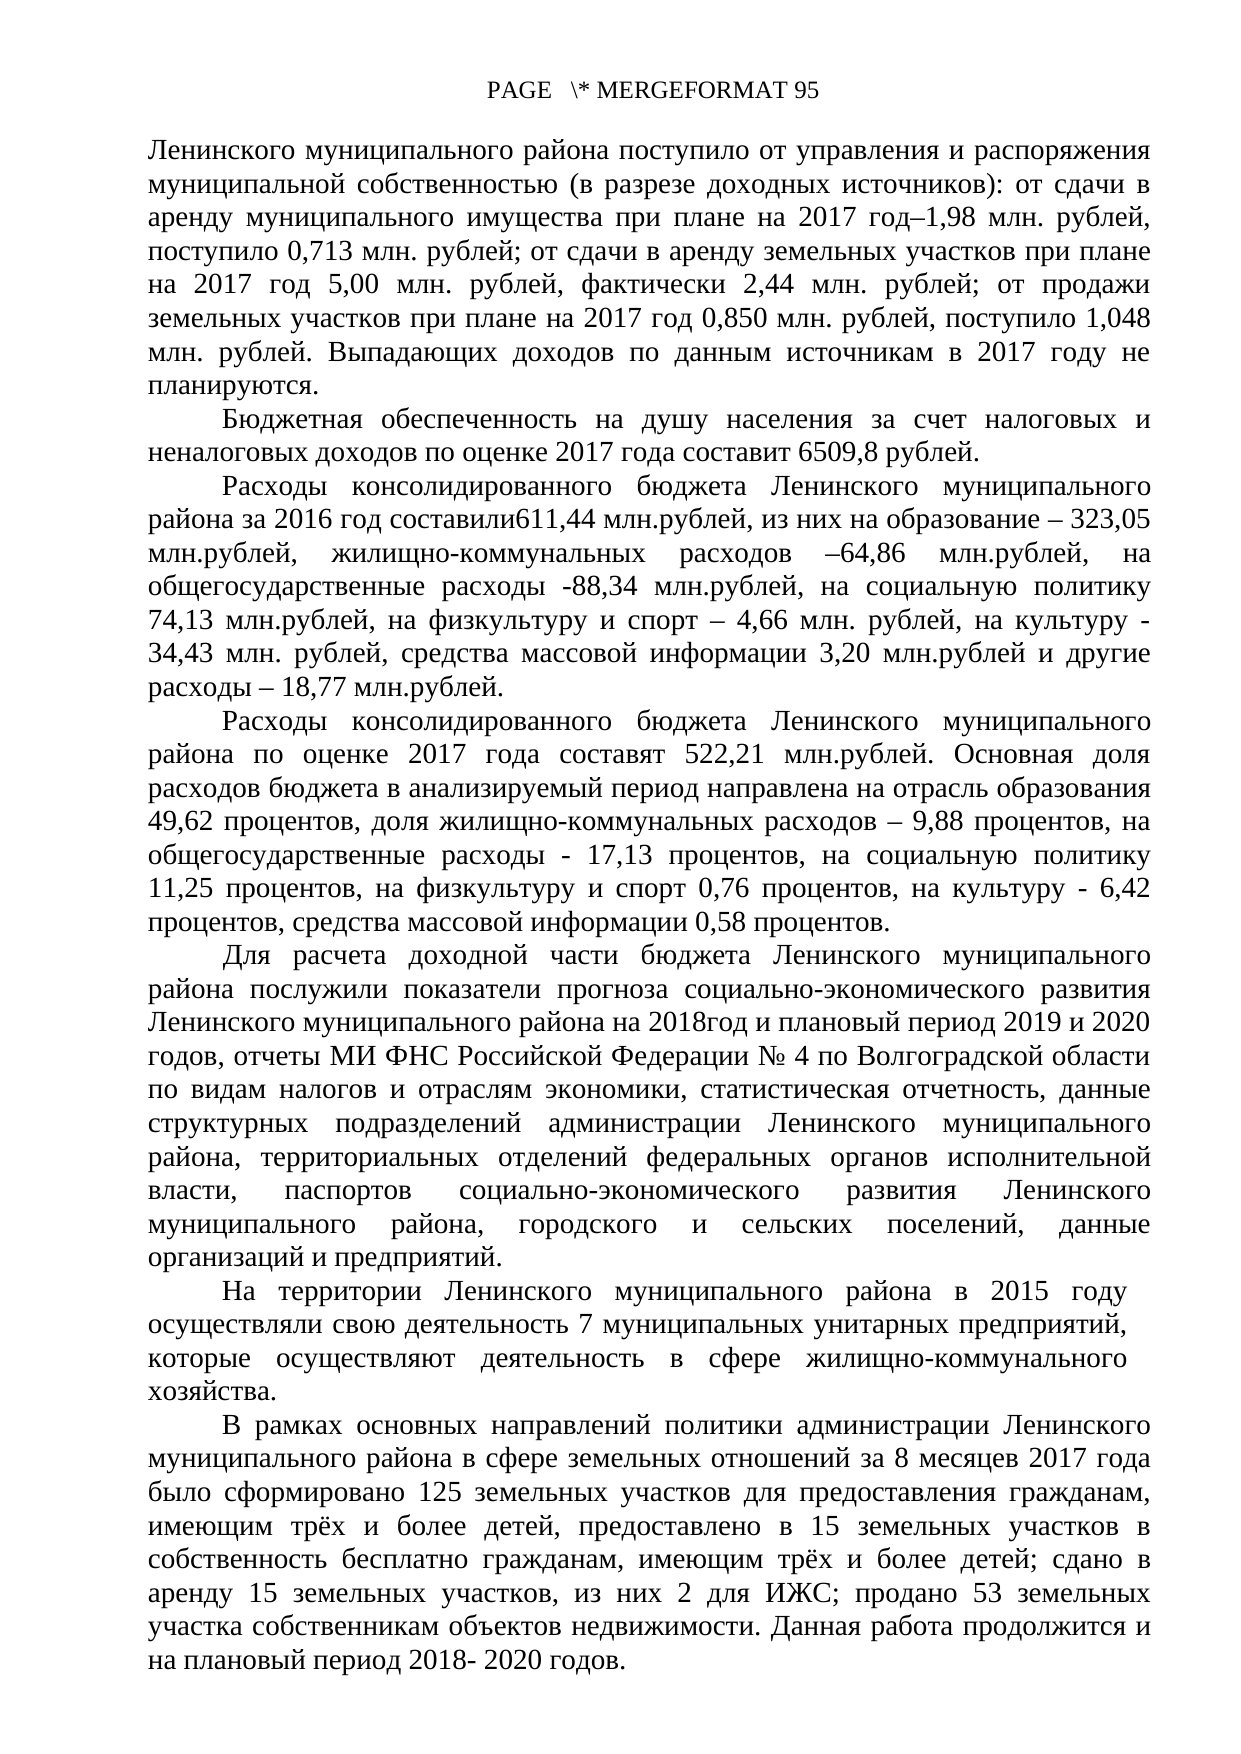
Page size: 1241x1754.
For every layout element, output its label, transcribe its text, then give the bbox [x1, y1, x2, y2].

text Расходы консолидированного бюджета Ленинского муниципального района по оценке 2017 года составят 522,21 млн.рублей. Основная доля расходов бюджета в анализируемый период направлена на отрасль образования 49,62 процентов, доля жилищно-коммунальных расходов – 9,88 процентов, на общегосударственные расходы - 17,13 процентов, на социальную политику 11,25 процентов, на физкультуру и спорт 0,76 процентов, на культуру - 6,42 процентов, средства массовой информации 0,58 процентов. [148, 703, 1152, 937]
text На территории Ленинского муниципального района в 2015 году осуществляли свою деятельность 7 муниципальных унитарных предприятий, которые осуществляют деятельность в сфере жилищно-коммунального хозяйства. [148, 1273, 1128, 1407]
text Бюджетная обеспеченность на душу населения за счет налоговых и неналоговых доходов по оценке 2017 года составит 6509,8 рублей. [148, 401, 1152, 468]
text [148, 132, 1152, 401]
text Расходы консолидированного бюджета Ленинского муниципального района за 2016 год составили611,44 млн.рублей, из них на образование – 323,05 млн.рублей, жилищно-коммунальных расходов –64,86 млн.рублей, на общегосударственные расходы -88,34 млн.рублей, на социальную политику 74,13 млн.рублей, на физкультуру и спорт – 4,66 млн. рублей, на культуру - 34,43 млн. рублей, средства массовой информации 3,20 млн.рублей и другие расходы – 18,77 млн.рублей. [148, 468, 1152, 703]
text В рамках основных направлений политики администрации Ленинского муниципального района в сфере земельных отношений за 8 месяцев 2017 года было сформировано 125 земельных участков для предоставления гражданам, имеющим трёх и более детей, предоставлено в 15 земельных участков в собственность бесплатно гражданам, имеющим трёх и более детей; сдано в аренду 15 земельных участков, из них 2 для ИЖС; продано 53 земельных участка собственникам объектов недвижимости. Данная работа продолжится и на плановый период 2018- 2020 годов. [148, 1407, 1152, 1675]
